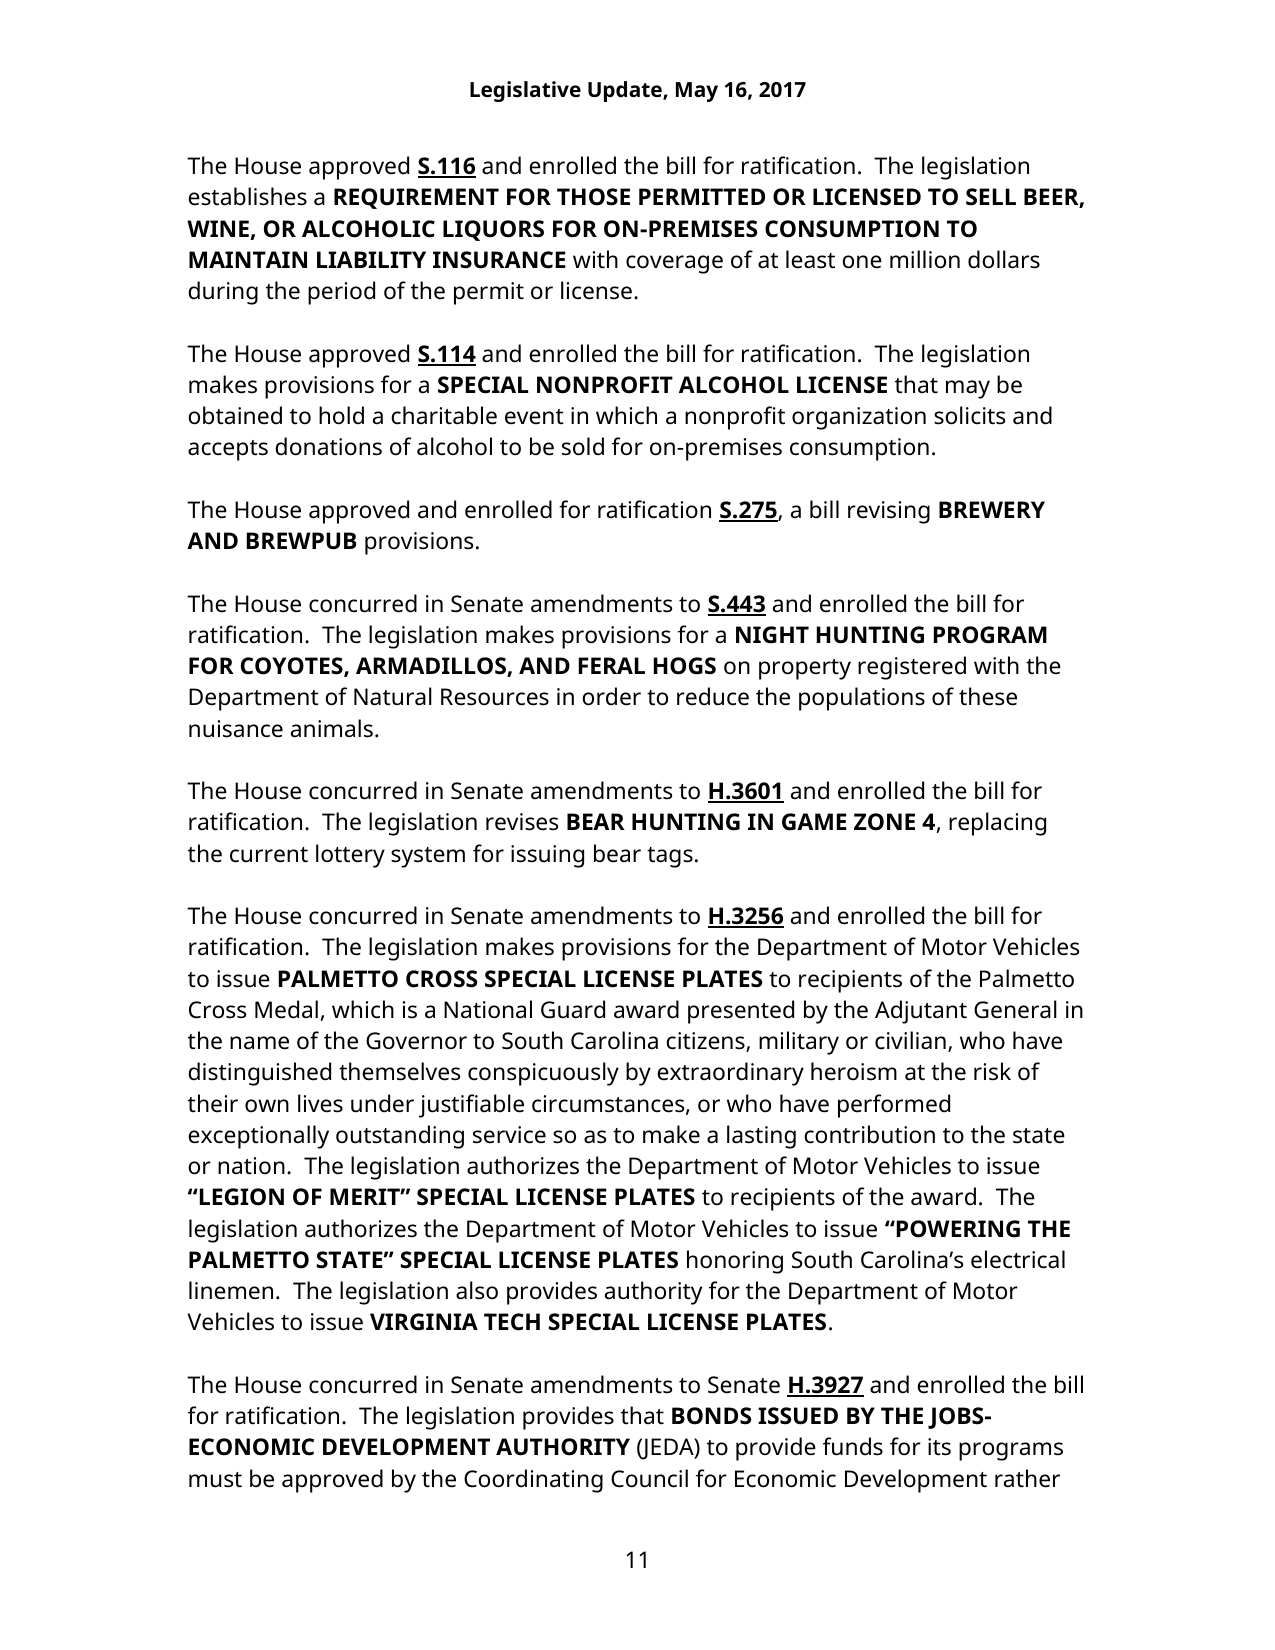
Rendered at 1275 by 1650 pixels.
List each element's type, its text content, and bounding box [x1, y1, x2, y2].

text The House concurred in Senate amendments to S.443 and enrolled the bill for ratification. The legislation makes provisions for a NIGHT HUNTING PROGRAM FOR COYOTES, ARMADILLOS, AND FERAL HOGS on property registered with the Department of Natural Resources in order to reduce the populations of these nuisance animals. [187, 587, 1087, 744]
text The House concurred in Senate amendments to H.3601 and enrolled the bill for ratification. The legislation revises BEAR HUNTING IN GAME ZONE 4, replacing the current lottery system for issuing bear tags. [187, 775, 1087, 869]
text The House approved S.116 and enrolled the bill for ratification. The legislation establishes a REQUIREMENT FOR THOSE PERMITTED OR LICENSED TO SELL BEER, WINE, OR ALCOHOLIC LIQUORS FOR ON-PREMISES CONSUMPTION TO MAINTAIN LIABILITY INSURANCE with coverage of at least one million dollars during the period of the permit or license. [187, 150, 1087, 306]
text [187, 1369, 1087, 1494]
text The House approved and enrolled for ratification S.275, a bill revising BREWERY AND BREWPUB provisions. [187, 494, 1087, 556]
text The House approved S.114 and enrolled the bill for ratification. The legislation makes provisions for a SPECIAL NONPROFIT ALCOHOL LICENSE that may be obtained to hold a charitable event in which a nonprofit organization solicits and accepts donations of alcohol to be sold for on-premises consumption. [187, 337, 1087, 462]
text The House concurred in Senate amendments to H.3256 and enrolled the bill for ratification. The legislation makes provisions for the Department of Motor Vehicles to issue PALMETTO CROSS SPECIAL LICENSE PLATES to recipients of the Palmetto Cross Medal, which is a National Guard award presented by the Adjutant General in the name of the Governor to South Carolina citizens, military or civilian, who have distinguished themselves conspicuously by extraordinary heroism at the risk of their own lives under justifiable circumstances, or who have performed exceptionally outstanding service so as to make a lasting contribution to the state or nation. The legislation authorizes the Department of Motor Vehicles to issue “LEGION OF MERIT” SPECIAL LICENSE PLATES to recipients of the award. The legislation authorizes the Department of Motor Vehicles to issue “POWERING THE PALMETTO STATE” SPECIAL LICENSE PLATES honoring South Carolina’s electrical linemen. The legislation also provides authority for the Department of Motor Vehicles to issue VIRGINIA TECH SPECIAL LICENSE PLATES. [187, 900, 1087, 1337]
